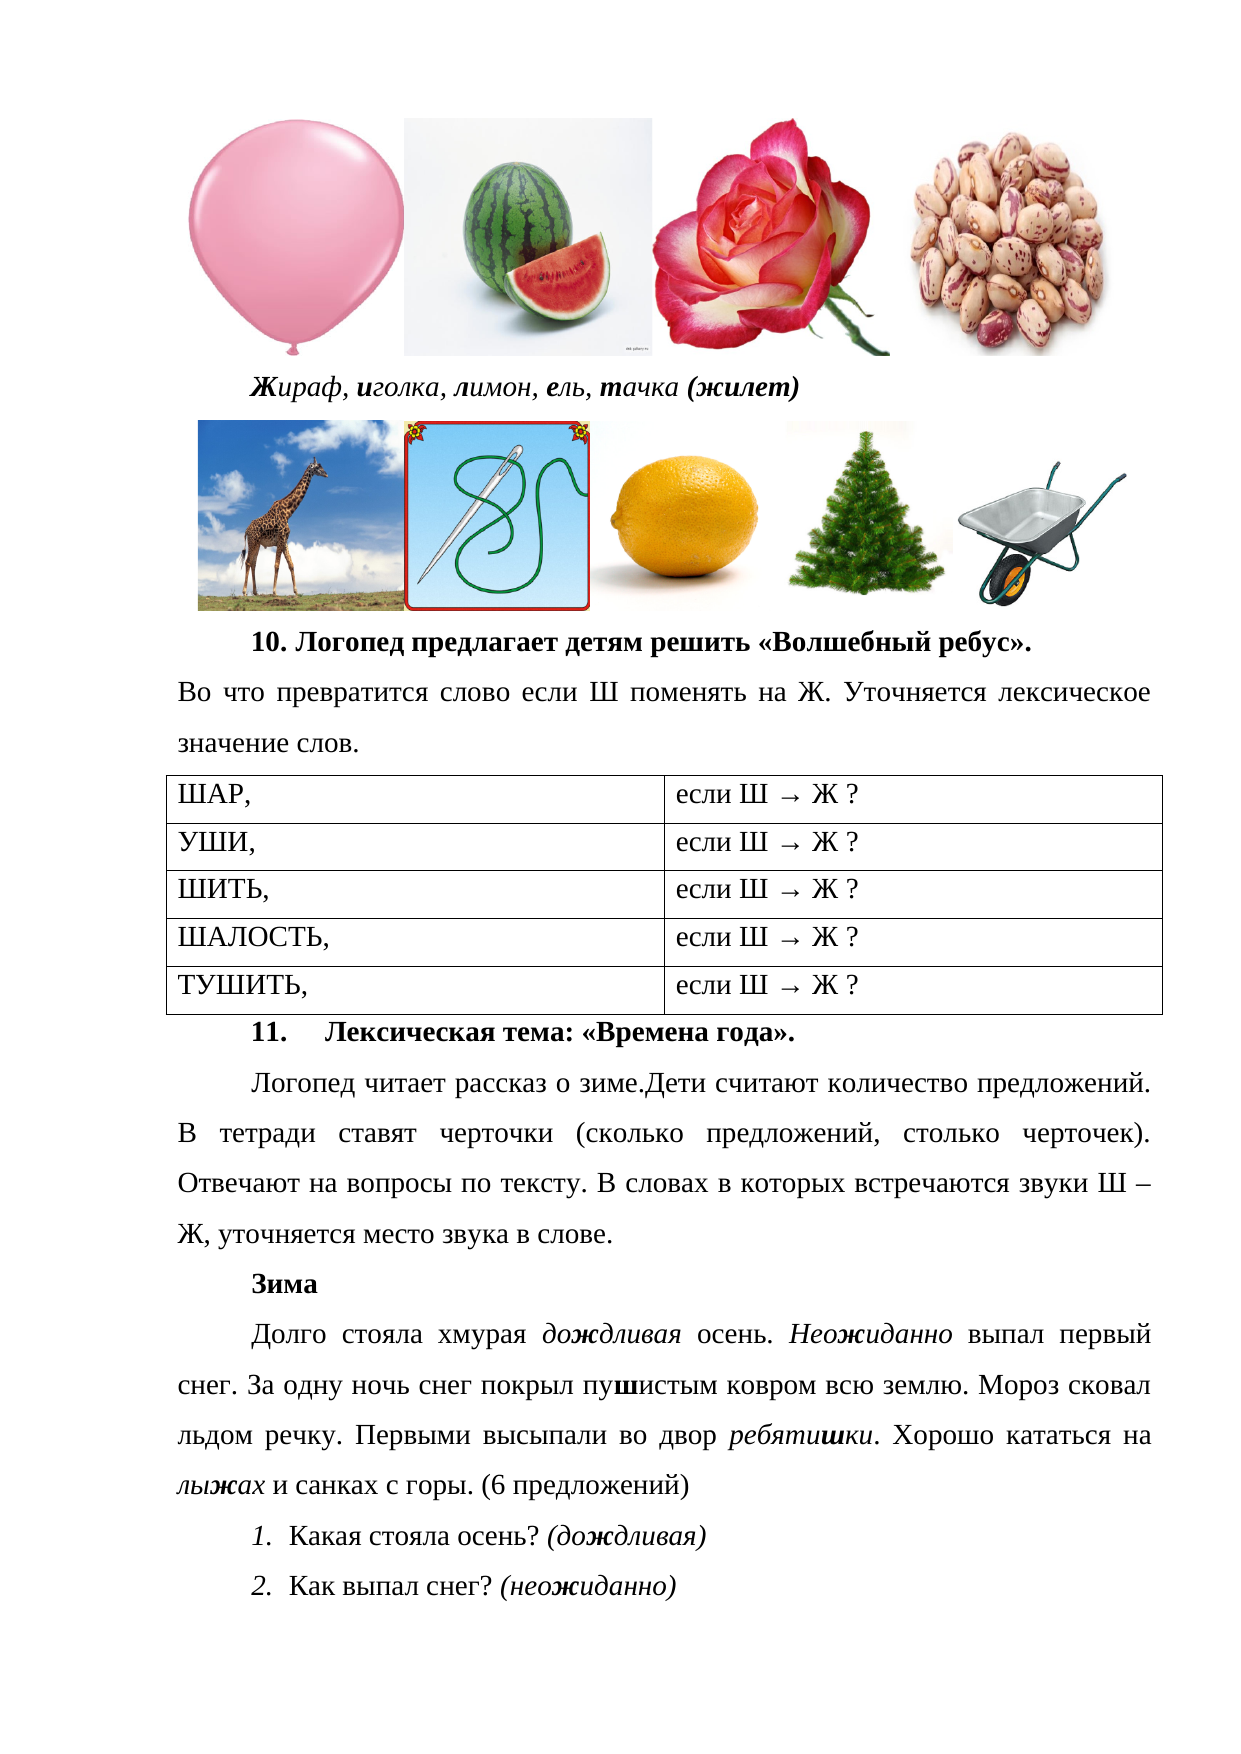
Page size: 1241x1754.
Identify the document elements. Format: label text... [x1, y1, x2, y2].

table_cell если Ш → Ж ? [665, 919, 1162, 966]
list Лексическая тема: «Времена года». [177, 1015, 1152, 1048]
list Как выпал снег? (неожиданно) [251, 1568, 1152, 1602]
picture [187, 118, 1126, 356]
text Долго стояла хмурая дождливая осень. Неожиданно выпал первый снег. За одну ночь снег покрыл пушистым ковром всю землю. Мороз сковал льдом речку. Первыми высыпали во двор ребятишки. Хорошо кататься на лыжах и санках с горы. (6 предложений) [177, 1316, 1152, 1501]
table_cell ШАЛОСТЬ, [167, 919, 664, 966]
table_cell УШИ, [167, 824, 664, 870]
table_cell если Ш → Ж ? [665, 824, 1162, 870]
text Во что превратится слово если Ш поменять на Ж. Уточняется лексическое значение слов. [177, 674, 1152, 758]
table_cell ШИТЬ, [167, 871, 664, 918]
text Зима [177, 1266, 1152, 1300]
table_cell ТУШИТЬ, [167, 967, 664, 1013]
text Жираф, иголка, лимон, ель, тачка (жилет) [177, 369, 1152, 403]
list Логопед предлагает детям решить «Волшебный ребус». [251, 624, 1152, 658]
table_header если Ш → Ж ? [665, 776, 1162, 823]
table_cell если Ш → Ж ? [665, 871, 1162, 918]
table_cell если Ш → Ж ? [665, 967, 1162, 1013]
picture [197, 420, 1128, 611]
list Какая стояла осень? (дождливая) [251, 1518, 1152, 1551]
text Логопед читает рассказ о зиме.Дети считают количество предложений. В тетради ставят черточки (сколько предложений, столько черточек). Отвечают на вопросы по тексту. В словах в которых встречаются звуки Ш – Ж, уточняется место звука в слове. [177, 1065, 1152, 1249]
table_header ШАР, [167, 776, 664, 823]
